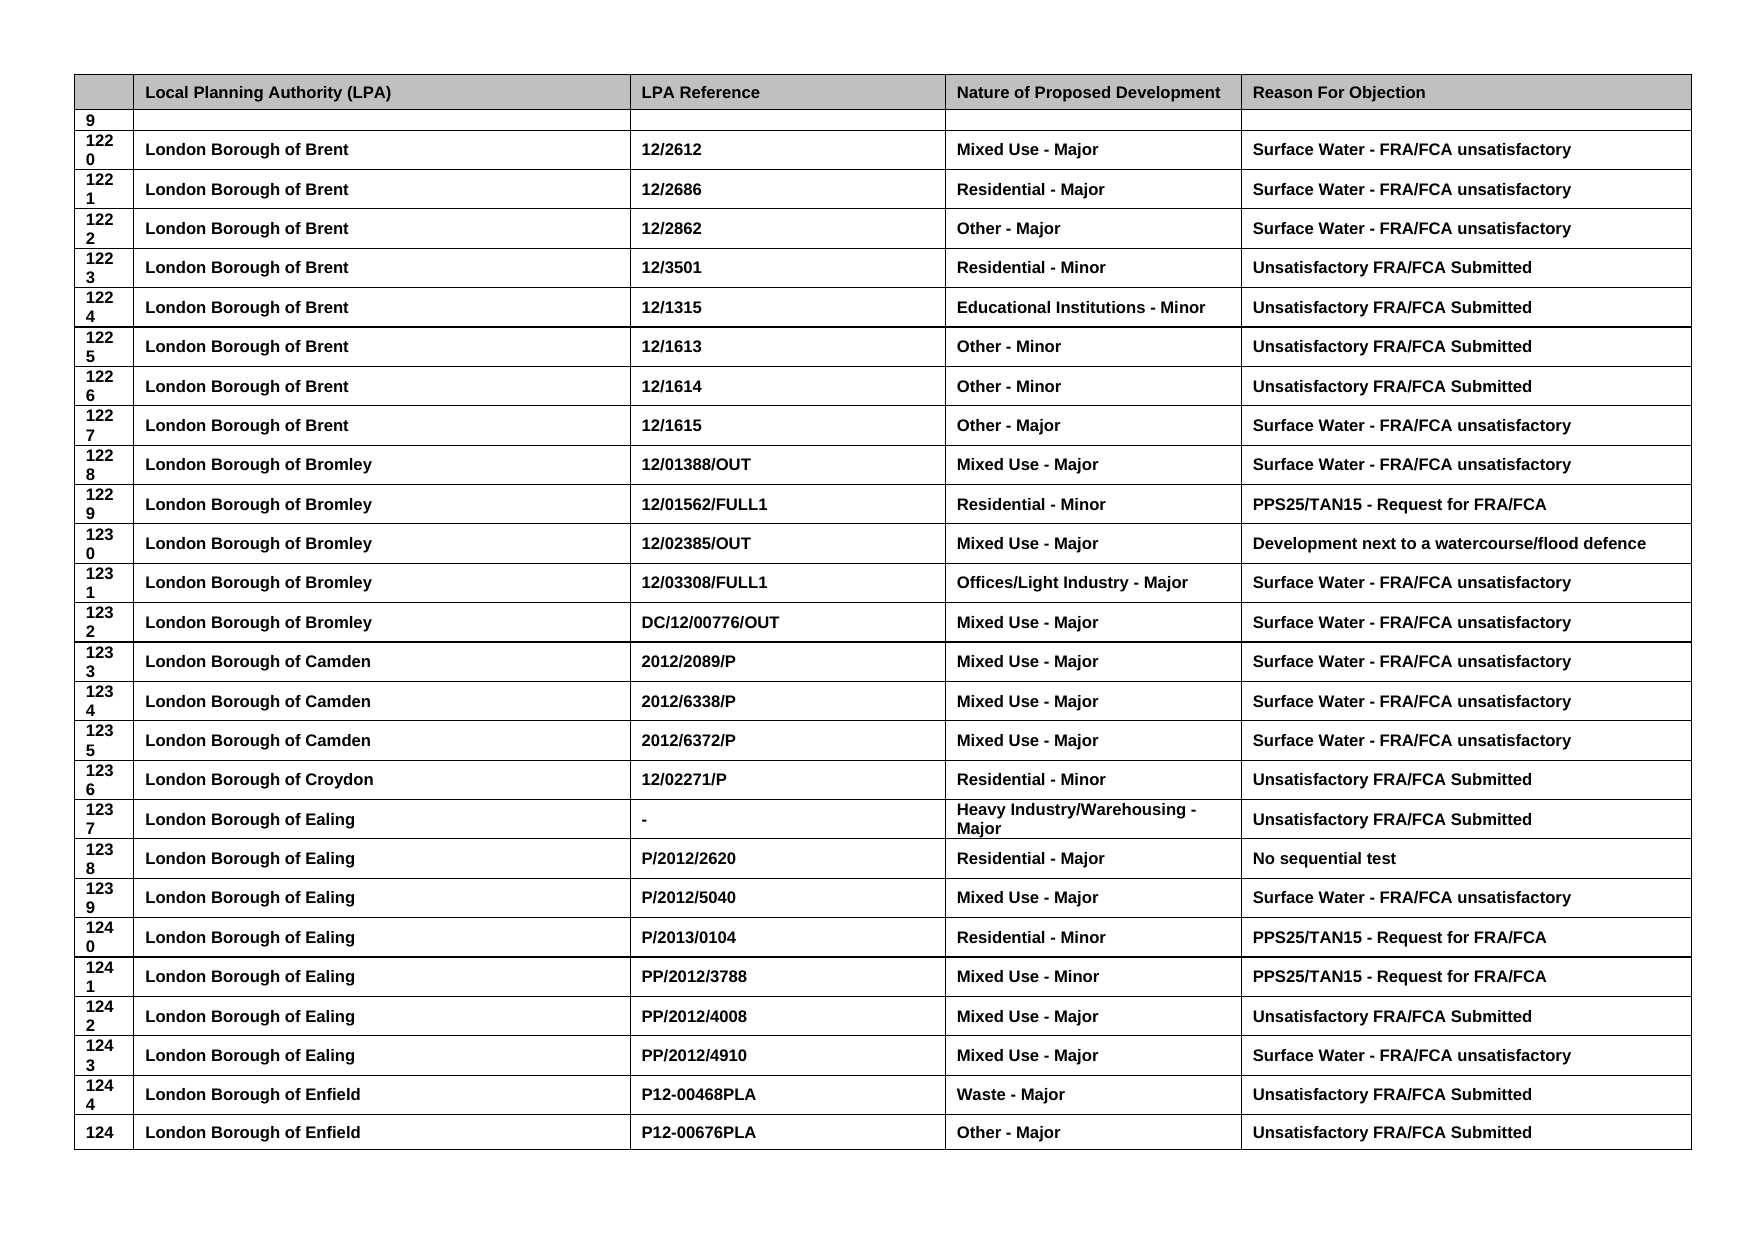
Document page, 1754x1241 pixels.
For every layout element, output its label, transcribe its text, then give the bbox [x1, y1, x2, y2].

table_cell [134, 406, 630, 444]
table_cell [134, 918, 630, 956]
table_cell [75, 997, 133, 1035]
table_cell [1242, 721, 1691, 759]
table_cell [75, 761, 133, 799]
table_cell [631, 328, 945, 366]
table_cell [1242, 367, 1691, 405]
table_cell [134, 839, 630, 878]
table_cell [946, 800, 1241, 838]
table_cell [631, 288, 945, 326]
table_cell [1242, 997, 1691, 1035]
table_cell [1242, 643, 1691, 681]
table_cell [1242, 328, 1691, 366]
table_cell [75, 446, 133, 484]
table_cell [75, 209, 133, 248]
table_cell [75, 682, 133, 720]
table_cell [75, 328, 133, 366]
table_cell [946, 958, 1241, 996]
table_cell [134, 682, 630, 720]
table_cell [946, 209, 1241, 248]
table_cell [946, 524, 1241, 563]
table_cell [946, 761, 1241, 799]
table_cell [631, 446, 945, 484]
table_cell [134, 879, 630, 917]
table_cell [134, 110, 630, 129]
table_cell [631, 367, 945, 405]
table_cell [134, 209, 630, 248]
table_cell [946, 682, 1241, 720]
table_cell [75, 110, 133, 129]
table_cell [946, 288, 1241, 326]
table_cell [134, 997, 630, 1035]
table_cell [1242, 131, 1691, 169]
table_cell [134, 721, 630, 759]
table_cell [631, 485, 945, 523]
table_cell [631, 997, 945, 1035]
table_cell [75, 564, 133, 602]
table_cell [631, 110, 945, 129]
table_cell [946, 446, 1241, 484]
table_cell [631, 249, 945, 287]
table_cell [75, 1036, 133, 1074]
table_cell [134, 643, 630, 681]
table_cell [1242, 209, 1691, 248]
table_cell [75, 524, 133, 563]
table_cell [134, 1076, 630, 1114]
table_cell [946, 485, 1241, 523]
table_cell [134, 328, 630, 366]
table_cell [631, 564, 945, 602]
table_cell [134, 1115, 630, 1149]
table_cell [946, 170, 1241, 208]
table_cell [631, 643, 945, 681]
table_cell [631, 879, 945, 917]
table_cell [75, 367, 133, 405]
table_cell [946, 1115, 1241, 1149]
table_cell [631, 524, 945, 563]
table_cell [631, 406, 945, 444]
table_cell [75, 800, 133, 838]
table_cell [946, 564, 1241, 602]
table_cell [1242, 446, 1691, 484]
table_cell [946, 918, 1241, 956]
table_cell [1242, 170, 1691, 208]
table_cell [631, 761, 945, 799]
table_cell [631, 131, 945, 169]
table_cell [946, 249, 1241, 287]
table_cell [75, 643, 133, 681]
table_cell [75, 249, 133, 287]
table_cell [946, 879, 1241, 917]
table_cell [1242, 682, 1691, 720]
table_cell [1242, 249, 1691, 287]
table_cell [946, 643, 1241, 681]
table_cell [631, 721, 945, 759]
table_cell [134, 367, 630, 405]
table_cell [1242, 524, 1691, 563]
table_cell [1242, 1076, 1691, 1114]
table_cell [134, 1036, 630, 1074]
table_header LPA Reference [631, 75, 945, 109]
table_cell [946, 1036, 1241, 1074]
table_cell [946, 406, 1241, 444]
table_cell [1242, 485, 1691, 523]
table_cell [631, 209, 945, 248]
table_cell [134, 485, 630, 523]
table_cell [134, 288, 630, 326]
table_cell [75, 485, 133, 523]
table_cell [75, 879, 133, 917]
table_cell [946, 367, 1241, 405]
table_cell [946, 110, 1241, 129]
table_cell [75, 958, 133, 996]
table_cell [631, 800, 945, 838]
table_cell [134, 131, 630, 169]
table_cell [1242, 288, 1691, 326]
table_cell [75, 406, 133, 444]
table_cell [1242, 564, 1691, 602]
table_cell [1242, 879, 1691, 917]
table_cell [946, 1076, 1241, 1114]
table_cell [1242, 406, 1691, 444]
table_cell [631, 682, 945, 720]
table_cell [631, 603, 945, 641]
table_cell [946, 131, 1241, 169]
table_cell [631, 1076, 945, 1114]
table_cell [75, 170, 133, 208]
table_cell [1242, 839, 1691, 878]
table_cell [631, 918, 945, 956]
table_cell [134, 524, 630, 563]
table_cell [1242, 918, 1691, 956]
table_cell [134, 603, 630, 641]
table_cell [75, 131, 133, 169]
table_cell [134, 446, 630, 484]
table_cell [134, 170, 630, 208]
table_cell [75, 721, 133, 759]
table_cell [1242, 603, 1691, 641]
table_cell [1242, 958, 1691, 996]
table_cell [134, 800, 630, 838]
table_header Nature of Proposed Development [946, 75, 1241, 109]
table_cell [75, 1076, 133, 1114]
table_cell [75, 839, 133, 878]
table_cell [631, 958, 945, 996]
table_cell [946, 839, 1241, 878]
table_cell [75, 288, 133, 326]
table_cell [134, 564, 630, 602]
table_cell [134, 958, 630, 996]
table_header Reason For Objection [1242, 75, 1691, 109]
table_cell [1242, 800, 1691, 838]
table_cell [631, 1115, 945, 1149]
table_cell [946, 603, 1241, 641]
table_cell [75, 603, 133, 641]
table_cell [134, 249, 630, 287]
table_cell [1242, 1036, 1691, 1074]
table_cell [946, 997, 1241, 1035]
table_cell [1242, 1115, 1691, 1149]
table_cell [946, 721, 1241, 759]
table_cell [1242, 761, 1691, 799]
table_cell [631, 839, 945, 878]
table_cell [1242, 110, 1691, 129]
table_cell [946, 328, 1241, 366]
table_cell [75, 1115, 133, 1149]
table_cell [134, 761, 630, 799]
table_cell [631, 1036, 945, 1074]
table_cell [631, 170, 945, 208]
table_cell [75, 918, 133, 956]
table_header [75, 75, 133, 109]
table_header Local Planning Authority (LPA) [134, 75, 630, 109]
